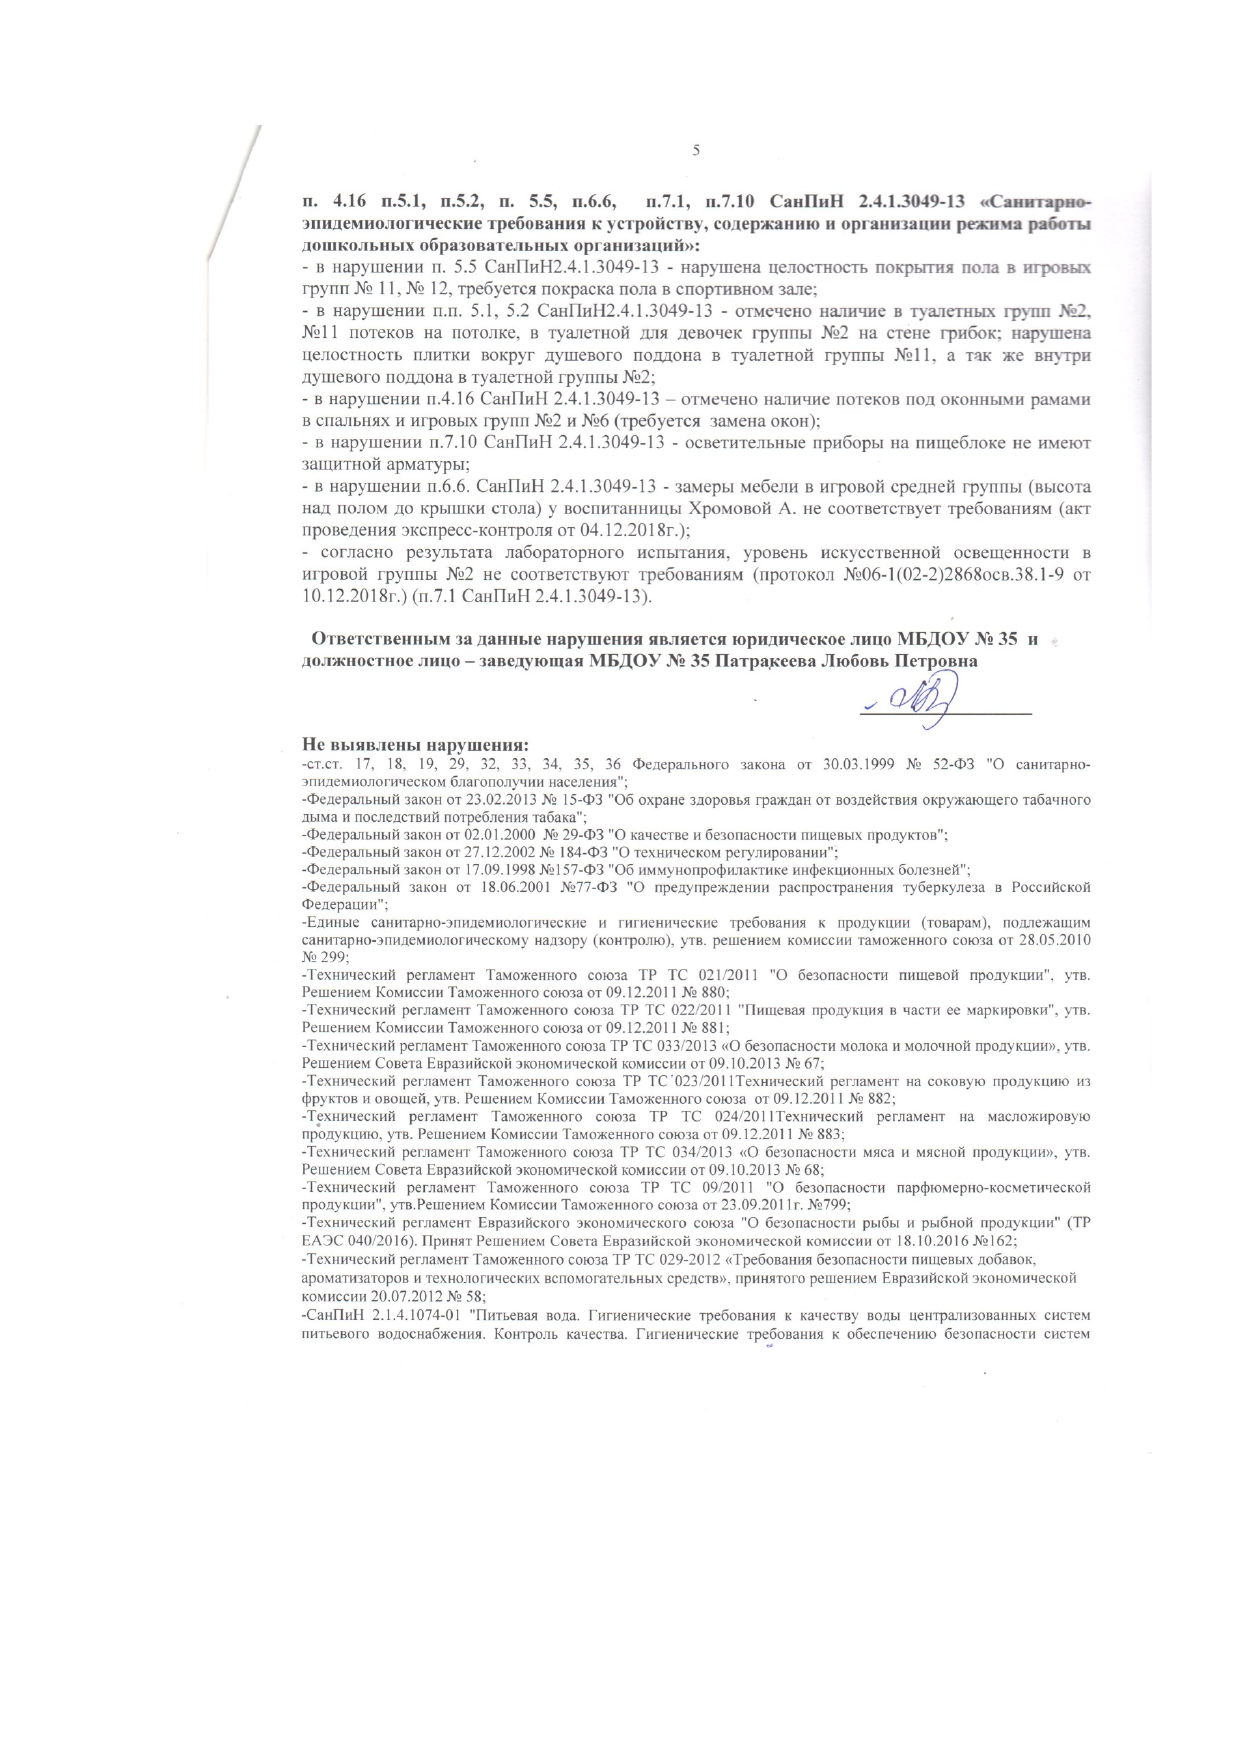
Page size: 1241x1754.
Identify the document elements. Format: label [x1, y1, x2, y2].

picture [177, 118, 1152, 1460]
